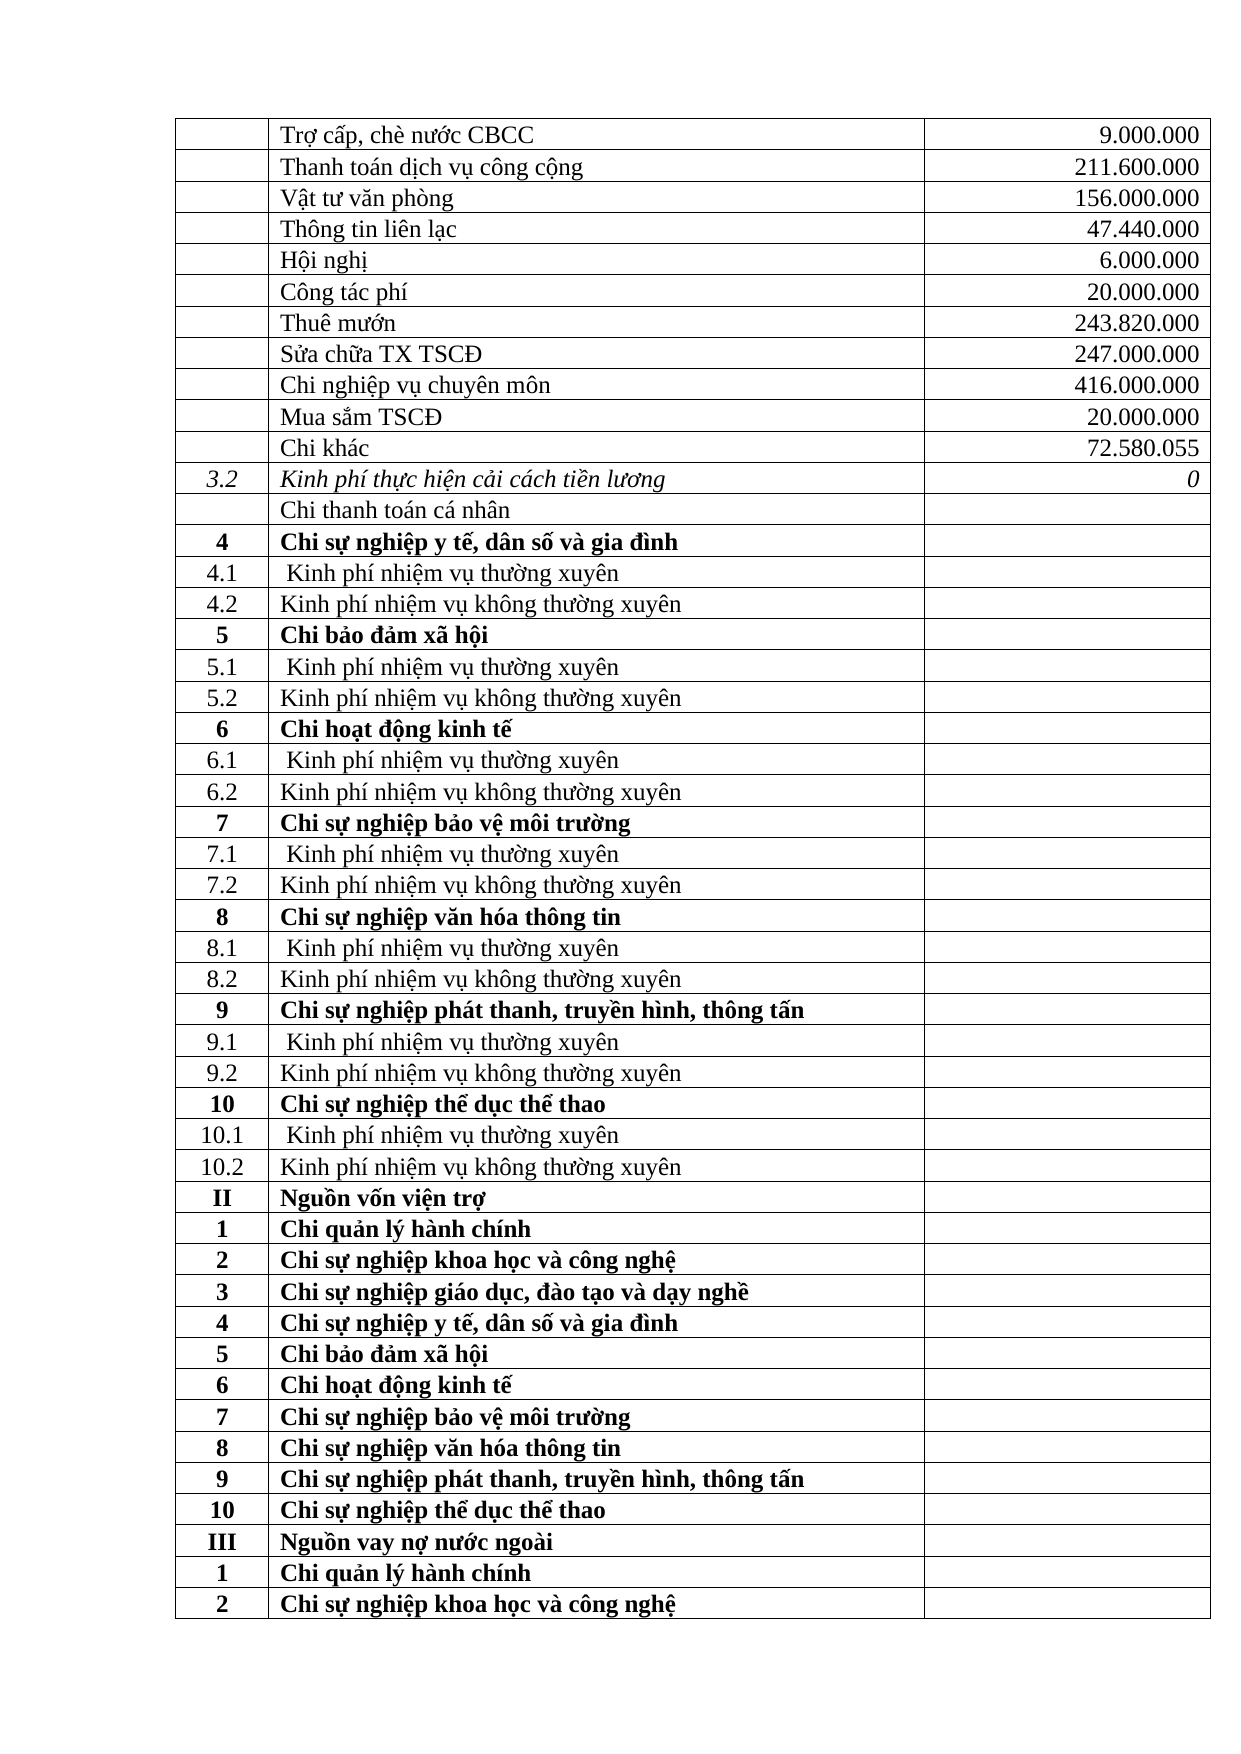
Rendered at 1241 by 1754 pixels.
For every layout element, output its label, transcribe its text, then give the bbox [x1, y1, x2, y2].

table_cell Kinh phí nhiệm vụ thường xuyên [269, 932, 924, 962]
table_cell 10.2 [176, 1150, 268, 1181]
table_cell [925, 994, 1210, 1024]
table_cell [925, 1369, 1210, 1399]
table_cell Chi sự nghiệp bảo vệ môi trường [269, 1400, 924, 1431]
table_cell [176, 494, 268, 524]
table_cell 1 [176, 1557, 268, 1587]
table_cell 20.000.000 [925, 400, 1210, 431]
table_cell 8.1 [176, 932, 268, 962]
table_cell [925, 619, 1210, 649]
table_cell [925, 932, 1210, 962]
table_cell [176, 150, 268, 181]
table_cell 211.600.000 [925, 150, 1210, 181]
table_cell [925, 1494, 1210, 1524]
table_cell 4.1 [176, 557, 268, 587]
table_cell [925, 1088, 1210, 1118]
table_cell [925, 1338, 1210, 1368]
table_cell Chi nghiệp vụ chuyên môn [269, 369, 924, 399]
table_cell 6 [176, 1369, 268, 1399]
table_cell Chi sự nghiệp thể dục thể thao [269, 1088, 924, 1118]
table_cell 4 [176, 1307, 268, 1337]
table_cell [925, 1182, 1210, 1212]
table_cell Chi sự nghiệp phát thanh, truyền hình, thông tấn [269, 994, 924, 1024]
table_cell Sửa chữa TX TSCĐ [269, 338, 924, 368]
table_cell [925, 1525, 1210, 1556]
table_cell Chi quản lý hành chính [269, 1557, 924, 1587]
table_cell 5 [176, 1338, 268, 1368]
table_cell [925, 869, 1210, 899]
table_cell 156.000.000 [925, 182, 1210, 212]
table_cell [176, 182, 268, 212]
table_cell Thuê mướn [269, 307, 924, 337]
table_cell [925, 557, 1210, 587]
table_cell [925, 1275, 1210, 1306]
table_cell Kinh phí nhiệm vụ không thường xuyên [269, 1150, 924, 1181]
table_cell [176, 244, 268, 274]
table_cell 8 [176, 900, 268, 931]
table_cell [176, 275, 268, 306]
table_cell 47.440.000 [925, 213, 1210, 243]
table_cell [176, 400, 268, 431]
table_cell 10.1 [176, 1119, 268, 1149]
table_cell Chi sự nghiệp bảo vệ môi trường [269, 807, 924, 837]
table_cell 8 [176, 1432, 268, 1462]
table_cell 7 [176, 1400, 268, 1431]
table_cell Nguồn vốn viện trợ [269, 1182, 924, 1212]
table_cell 3.2 [176, 463, 268, 493]
table_cell Chi hoạt động kinh tế [269, 1369, 924, 1399]
table_cell Chi bảo đảm xã hội [269, 619, 924, 649]
table_cell Kinh phí nhiệm vụ thường xuyên [269, 650, 924, 681]
table_cell 7.2 [176, 869, 268, 899]
table_cell Chi sự nghiệp phát thanh, truyền hình, thông tấn [269, 1463, 924, 1493]
table_cell Chi bảo đảm xã hội [269, 1338, 924, 1368]
table_cell Chi sự nghiệp khoa học và công nghệ [269, 1244, 924, 1274]
table_cell Trợ cấp, chè nước CBCC [269, 119, 924, 149]
table_cell Chi sự nghiệp y tế, dân số và gia đình [269, 1307, 924, 1337]
table_cell 1 [176, 1213, 268, 1243]
table_cell 9.000.000 [925, 119, 1210, 149]
table_cell [176, 369, 268, 399]
table_cell 10 [176, 1088, 268, 1118]
table_cell [176, 119, 268, 149]
table_cell [925, 1119, 1210, 1149]
table_cell Chi sự nghiệp thể dục thể thao [269, 1494, 924, 1524]
table_cell 3 [176, 1275, 268, 1306]
table_cell [925, 682, 1210, 712]
table_cell 2 [176, 1588, 268, 1618]
table_cell 5 [176, 619, 268, 649]
table_cell Kinh phí nhiệm vụ không thường xuyên [269, 775, 924, 806]
table_cell 10 [176, 1494, 268, 1524]
table_cell 6.000.000 [925, 244, 1210, 274]
table_cell [925, 494, 1210, 524]
table_cell [176, 307, 268, 337]
table_cell [925, 744, 1210, 774]
table_cell [925, 1244, 1210, 1274]
table_cell 9 [176, 1463, 268, 1493]
table_cell 6.2 [176, 775, 268, 806]
table_cell Chi sự nghiệp văn hóa thông tin [269, 900, 924, 931]
table_cell Kinh phí nhiệm vụ thường xuyên [269, 744, 924, 774]
table_cell 9 [176, 994, 268, 1024]
table_cell 243.820.000 [925, 307, 1210, 337]
table_cell 7 [176, 807, 268, 837]
table_cell 20.000.000 [925, 275, 1210, 306]
table_cell [925, 1557, 1210, 1587]
table_cell Kinh phí nhiệm vụ không thường xuyên [269, 588, 924, 618]
table_cell Kinh phí nhiệm vụ thường xuyên [269, 1119, 924, 1149]
table_cell 2 [176, 1244, 268, 1274]
table_cell Chi sự nghiệp văn hóa thông tin [269, 1432, 924, 1462]
table_cell Kinh phí nhiệm vụ thường xuyên [269, 557, 924, 587]
table_cell [925, 713, 1210, 743]
table_cell Hội nghị [269, 244, 924, 274]
table_cell Công tác phí [269, 275, 924, 306]
table_cell 5.2 [176, 682, 268, 712]
table_cell Chi hoạt động kinh tế [269, 713, 924, 743]
table_cell [925, 1463, 1210, 1493]
table_cell Thông tin liên lạc [269, 213, 924, 243]
table_cell 8.2 [176, 963, 268, 993]
table_cell [176, 338, 268, 368]
table_cell 416.000.000 [925, 369, 1210, 399]
table_cell Mua sắm TSCĐ [269, 400, 924, 431]
table_cell [925, 525, 1210, 556]
table_cell [925, 807, 1210, 837]
table_cell III [176, 1525, 268, 1556]
table_cell Kinh phí nhiệm vụ thường xuyên [269, 838, 924, 868]
table_cell [176, 213, 268, 243]
table_cell 4.2 [176, 588, 268, 618]
table_cell Thanh toán dịch vụ công cộng [269, 150, 924, 181]
table_cell [176, 432, 268, 462]
table_cell Kinh phí nhiệm vụ không thường xuyên [269, 869, 924, 899]
table_cell [925, 588, 1210, 618]
table_cell Kinh phí nhiệm vụ không thường xuyên [269, 1057, 924, 1087]
table_cell Kinh phí nhiệm vụ không thường xuyên [269, 682, 924, 712]
table_cell [925, 775, 1210, 806]
table_cell 6.1 [176, 744, 268, 774]
table_cell Chi sự nghiệp giáo dục, đào tạo và dạy nghề [269, 1275, 924, 1306]
table_cell [925, 1057, 1210, 1087]
table_cell [925, 1400, 1210, 1431]
table_cell 72.580.055 [925, 432, 1210, 462]
table_cell 9.2 [176, 1057, 268, 1087]
table_cell [925, 963, 1210, 993]
table_cell [925, 1307, 1210, 1337]
table_cell 9.1 [176, 1025, 268, 1056]
table_cell 247.000.000 [925, 338, 1210, 368]
table_cell [925, 1588, 1210, 1618]
table_cell Kinh phí nhiệm vụ không thường xuyên [269, 963, 924, 993]
table_cell [925, 1213, 1210, 1243]
table_cell Kinh phí thực hiện cải cách tiền lương [269, 463, 924, 493]
table_cell [925, 900, 1210, 931]
table_cell 6 [176, 713, 268, 743]
table_cell 7.1 [176, 838, 268, 868]
table_cell [925, 650, 1210, 681]
table_cell Chi quản lý hành chính [269, 1213, 924, 1243]
table_cell 0 [925, 463, 1210, 493]
table_cell [925, 1025, 1210, 1056]
table_cell Chi thanh toán cá nhân [269, 494, 924, 524]
table_cell [925, 838, 1210, 868]
table_cell 4 [176, 525, 268, 556]
table_cell 5.1 [176, 650, 268, 681]
table_cell [925, 1432, 1210, 1462]
table_cell [925, 1150, 1210, 1181]
table_cell II [176, 1182, 268, 1212]
table_cell Chi khác [269, 432, 924, 462]
table_cell Vật tư văn phòng [269, 182, 924, 212]
table_cell Kinh phí nhiệm vụ thường xuyên [269, 1025, 924, 1056]
table_cell Nguồn vay nợ nước ngoài [269, 1525, 924, 1556]
table_cell Chi sự nghiệp y tế, dân số và gia đình [269, 525, 924, 556]
table_cell Chi sự nghiệp khoa học và công nghệ [269, 1588, 924, 1618]
